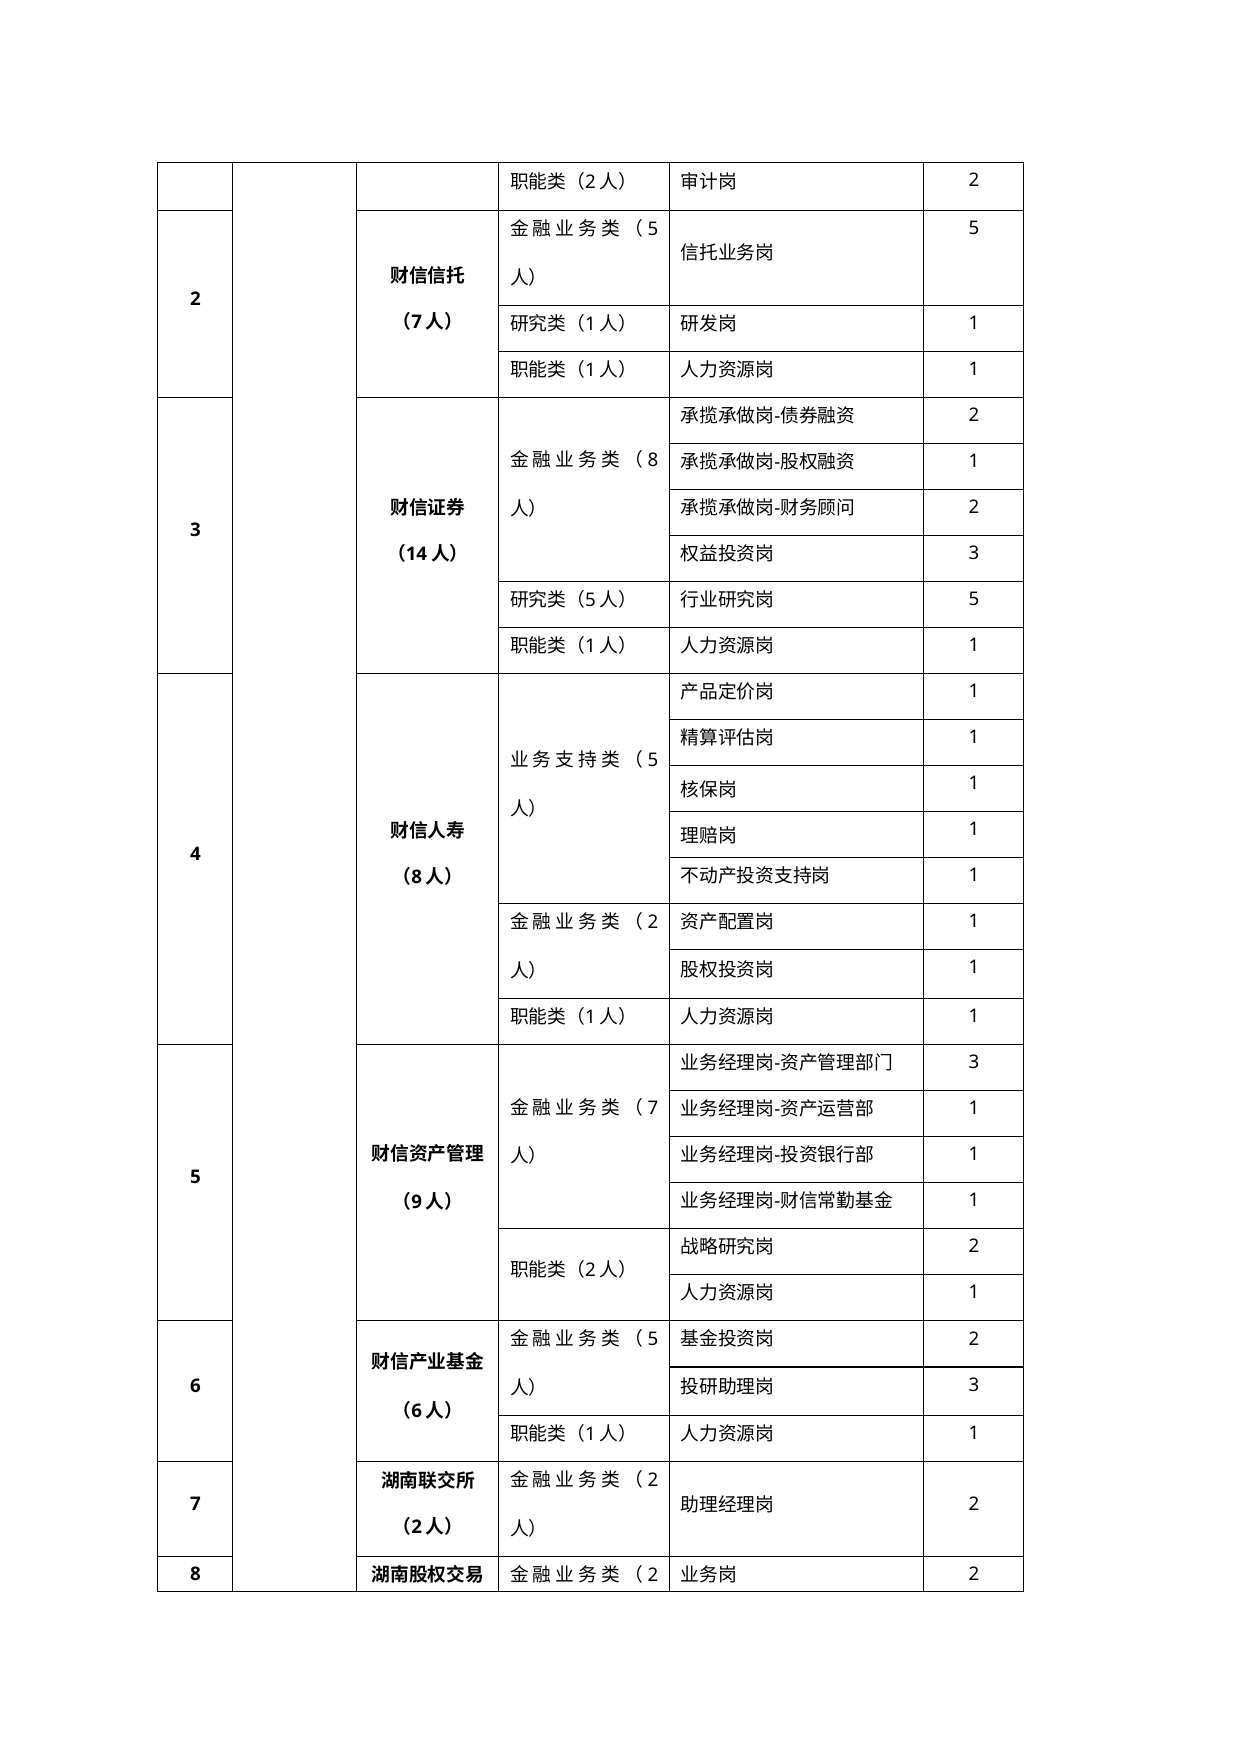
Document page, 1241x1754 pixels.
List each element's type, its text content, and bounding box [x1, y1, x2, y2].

table_cell 1 [924, 306, 1023, 351]
table_cell 5 [158, 1045, 232, 1320]
table_cell 承揽承做岗-债券融资 [670, 398, 923, 443]
table_cell 2 [924, 1557, 1023, 1591]
table_cell 研发岗 [670, 306, 923, 351]
table_cell 1 [924, 950, 1023, 998]
table_cell 人力资源岗 [670, 1275, 923, 1320]
table_cell 财信信托 （7人） [357, 211, 498, 397]
table_cell 财信证券 （14人） [357, 398, 498, 673]
table_cell 1 [924, 444, 1023, 489]
table_cell 人力资源岗 [670, 1416, 923, 1461]
table_cell 1 [924, 904, 1023, 949]
table_cell 职能类（2人） [499, 163, 669, 210]
table_cell 资产配置岗 [670, 904, 923, 949]
table_cell 湖南股权交易所（2人） [357, 1557, 498, 1591]
table_cell 精算评估岗 [670, 720, 923, 765]
table_cell 2 [924, 1229, 1023, 1274]
table_cell 1 [924, 766, 1023, 811]
table_cell 承揽承做岗-股权融资 [670, 444, 923, 489]
table_cell 人力资源岗 [670, 628, 923, 673]
table_cell 研究类（1人） [499, 306, 669, 351]
table_cell 湖南联交所 （2人） [357, 1462, 498, 1556]
table_cell 1 [924, 858, 1023, 903]
table_cell 理赔岗 [670, 812, 923, 857]
table_cell 2 [924, 490, 1023, 535]
table_cell 基金投资岗 [670, 1321, 923, 1366]
table_cell 2 [158, 211, 232, 397]
table_cell 职能类（1人） [499, 999, 669, 1044]
table_cell 8 [158, 1557, 232, 1591]
table_cell 3 [924, 1045, 1023, 1090]
table_cell 1 [924, 812, 1023, 857]
table_cell 职能类（1人） [499, 1416, 669, 1461]
table_cell 业务支持类（5人） [499, 674, 669, 903]
table_cell 1 [924, 1275, 1023, 1320]
table_cell 1 [924, 674, 1023, 719]
table_cell 业务经理岗-资产管理部门 [670, 1045, 923, 1090]
table_cell 金融业务类（5人） [499, 211, 669, 305]
table_cell 研究类（5人） [499, 582, 669, 627]
table_cell 承揽承做岗-财务顾问 [670, 490, 923, 535]
table_cell 职能类（1人） [499, 352, 669, 397]
table_cell 财信资产管理（9人） [357, 1045, 498, 1320]
table_cell 1 [924, 1091, 1023, 1136]
table_cell 财信产业基金（6人） [357, 1321, 498, 1461]
table_cell 1 [924, 999, 1023, 1044]
table_cell 投研助理岗 [670, 1368, 923, 1415]
table_cell 不动产投资支持岗 [670, 858, 923, 903]
table_cell 3 [924, 1368, 1023, 1415]
table_cell 金融业务类（2人） [499, 904, 669, 998]
table_cell 4 [158, 674, 232, 1044]
table_cell 3 [158, 398, 232, 673]
table_cell 审计岗 [670, 163, 923, 210]
table_cell 权益投资岗 [670, 536, 923, 581]
table_cell 金融业务类（2人） [499, 1557, 669, 1591]
table_cell 5 [924, 211, 1023, 305]
table_cell 职能类（2人） [499, 1229, 669, 1320]
table_cell 产品定价岗 [670, 674, 923, 719]
table_cell 人力资源岗 [670, 352, 923, 397]
table_cell 7 [158, 1462, 232, 1556]
table_cell 财信人寿 （8人） [357, 674, 498, 1044]
table_cell 金融业务类（2人） [499, 1462, 669, 1556]
table_cell 3 [924, 536, 1023, 581]
table_cell 金融业务类（8人） [499, 398, 669, 581]
table_cell 行业研究岗 [670, 582, 923, 627]
table_cell 助理经理岗 [670, 1462, 923, 1556]
table_cell 2 [924, 1321, 1023, 1366]
table_cell 信托业务岗 [670, 211, 923, 305]
table_cell 1 [924, 1183, 1023, 1228]
table_cell 1 [924, 628, 1023, 673]
table_cell 人力资源岗 [670, 999, 923, 1044]
table_cell 1 [924, 1416, 1023, 1461]
table_cell 6 [158, 1321, 232, 1461]
table_cell 职能类（1人） [499, 628, 669, 673]
table_cell 战略研究岗 [670, 1229, 923, 1274]
table_cell 2 [924, 398, 1023, 443]
table_cell 2 [924, 163, 1023, 210]
table_cell 2 [924, 1462, 1023, 1556]
table_cell 业务经理岗-资产运营部 [670, 1091, 923, 1136]
table_cell 股权投资岗 [670, 950, 923, 998]
table_cell 5 [924, 582, 1023, 627]
table_cell 金融业务类（5人） [499, 1321, 669, 1415]
table_cell 1 [924, 1137, 1023, 1182]
table_cell 业务经理岗-投资银行部 [670, 1137, 923, 1182]
table_cell 金融业务类（7人） [499, 1045, 669, 1228]
table_cell 1 [924, 352, 1023, 397]
table_cell 业务岗 [670, 1557, 923, 1591]
table_cell 1 [924, 720, 1023, 765]
table_cell 核保岗 [670, 766, 923, 811]
table_cell 业务经理岗-财信常勤基金 [670, 1183, 923, 1228]
